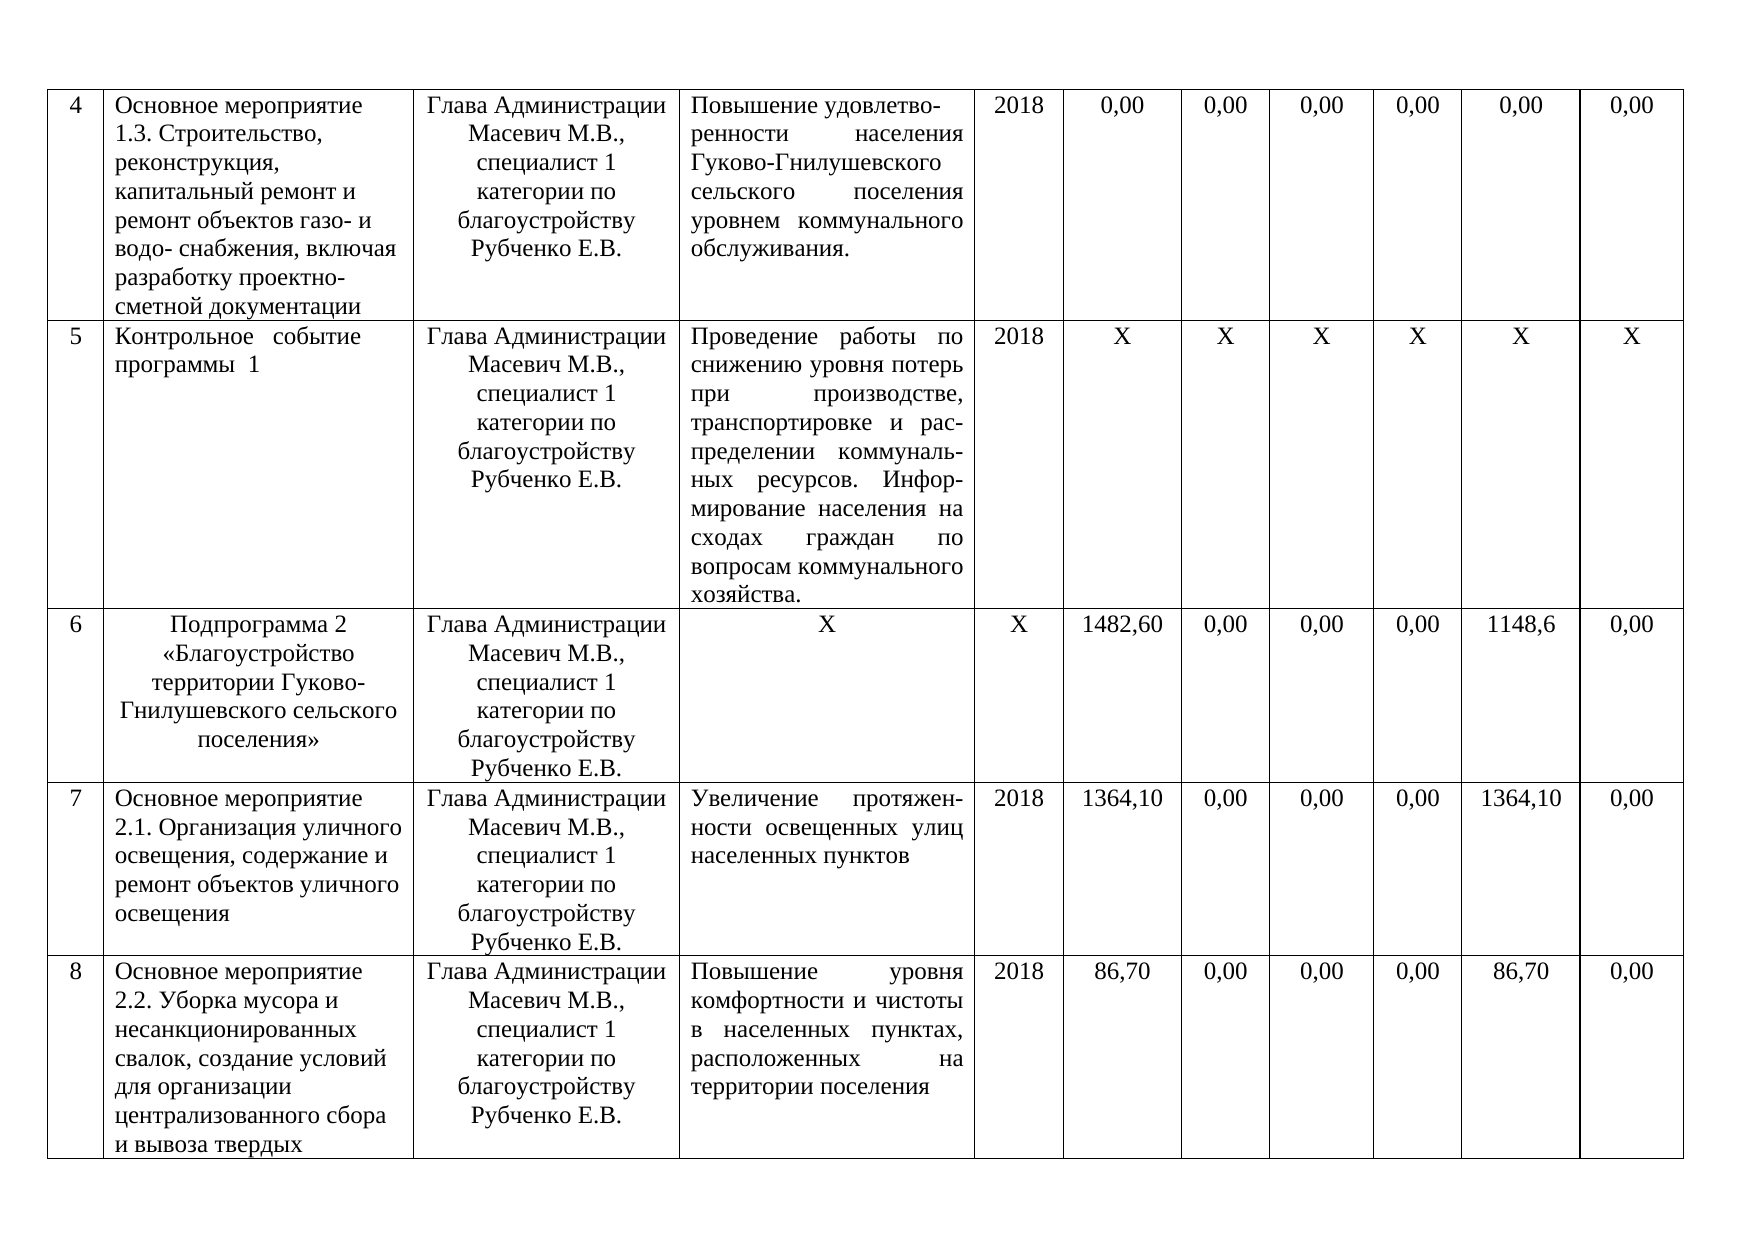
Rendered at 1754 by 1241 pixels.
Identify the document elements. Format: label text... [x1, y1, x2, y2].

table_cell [104, 956, 413, 1158]
table_cell 1364,10 [1064, 783, 1181, 955]
table_cell 0,00 [1182, 609, 1269, 782]
table_cell Повышение удовлетво- ренности населения Гуково-Гнилушевского сельского поселения уровнем коммунального обслуживания. [680, 90, 974, 320]
table_cell X [1462, 321, 1579, 608]
table_cell 8 [48, 956, 103, 1158]
table_cell 0,00 [1462, 90, 1579, 320]
table_cell 2018 [975, 783, 1063, 955]
table_cell 0,00 [1270, 90, 1373, 320]
table_cell Основное мероприятие 2.1. Организация уличного освещения, содержание и ремонт объектов уличного освещения [104, 783, 413, 955]
table_cell 6 [48, 609, 103, 782]
table_cell 0,00 [1182, 956, 1269, 1158]
table_cell 0,00 [1182, 90, 1269, 320]
table_cell 4 [48, 90, 103, 320]
table_cell X [1270, 321, 1373, 608]
table_cell X [680, 609, 974, 782]
table_cell X [1182, 321, 1269, 608]
table_cell 0,00 [1374, 956, 1461, 1158]
table_cell Подпрограмма 2 «Благоустройство территории Гуково-Гнилушевского сельского поселения» [104, 609, 413, 782]
table_cell X [1374, 321, 1461, 608]
table_cell 1364,10 [1462, 783, 1579, 955]
table_cell 0,00 [1374, 90, 1461, 320]
table_cell 5 [48, 321, 103, 608]
table_cell Глава Администрации Масевич М.В., специалист 1 категории по благоустройству Рубченко Е.В. [414, 783, 679, 955]
table_cell 0,00 [1270, 956, 1373, 1158]
table_cell 2018 [975, 956, 1063, 1158]
table_cell Глава Администрации Масевич М.В., специалист 1 категории по благоустройству Рубченко Е.В. [414, 321, 679, 608]
table_cell Увеличение протяжен-ности освещенных улиц населенных пунктов [680, 783, 974, 955]
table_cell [680, 956, 974, 1158]
table_cell 2018 [975, 90, 1063, 320]
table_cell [414, 90, 679, 320]
table_cell 0,00 [1374, 783, 1461, 955]
table_cell 0,00 [1182, 783, 1269, 955]
table_cell 7 [48, 783, 103, 955]
table_cell 0,00 [1581, 783, 1683, 955]
table_cell 0,00 [1581, 90, 1683, 320]
table_cell 1482,60 [1064, 609, 1181, 782]
table_cell 0,00 [1270, 783, 1373, 955]
table_cell X [975, 609, 1063, 782]
table_cell 1148,6 [1462, 609, 1579, 782]
table_cell 86,70 [1064, 956, 1181, 1158]
table_cell X [1064, 321, 1181, 608]
table_cell Глава Администрации Масевич М.В., специалист 1 категории по благоустройству Рубченко Е.В. [414, 609, 679, 782]
table_cell 86,70 [1462, 956, 1579, 1158]
table_cell 0,00 [1064, 90, 1181, 320]
table_cell Контрольное событие программы 1 [104, 321, 413, 608]
table_cell X [1581, 321, 1683, 608]
table_cell 0,00 [1581, 956, 1683, 1158]
table_cell 0,00 [1374, 609, 1461, 782]
table_cell 0,00 [1581, 609, 1683, 782]
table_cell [414, 956, 679, 1158]
table_cell Проведение работы по снижению уровня потерь при производстве, транспортировке и рас-пределении коммуналь-ных ресурсов. Инфор-мирование населения на сходах граждан по вопросам коммунального хозяйства. [680, 321, 974, 608]
table_cell 0,00 [1270, 609, 1373, 782]
table_cell Основное мероприятие 1.3. Строительство, реконструкция, капитальный ремонт и ремонт объектов газо- и водо- снабжения, включая разработку проектно-сметной документации [104, 90, 413, 320]
table_cell 2018 [975, 321, 1063, 608]
